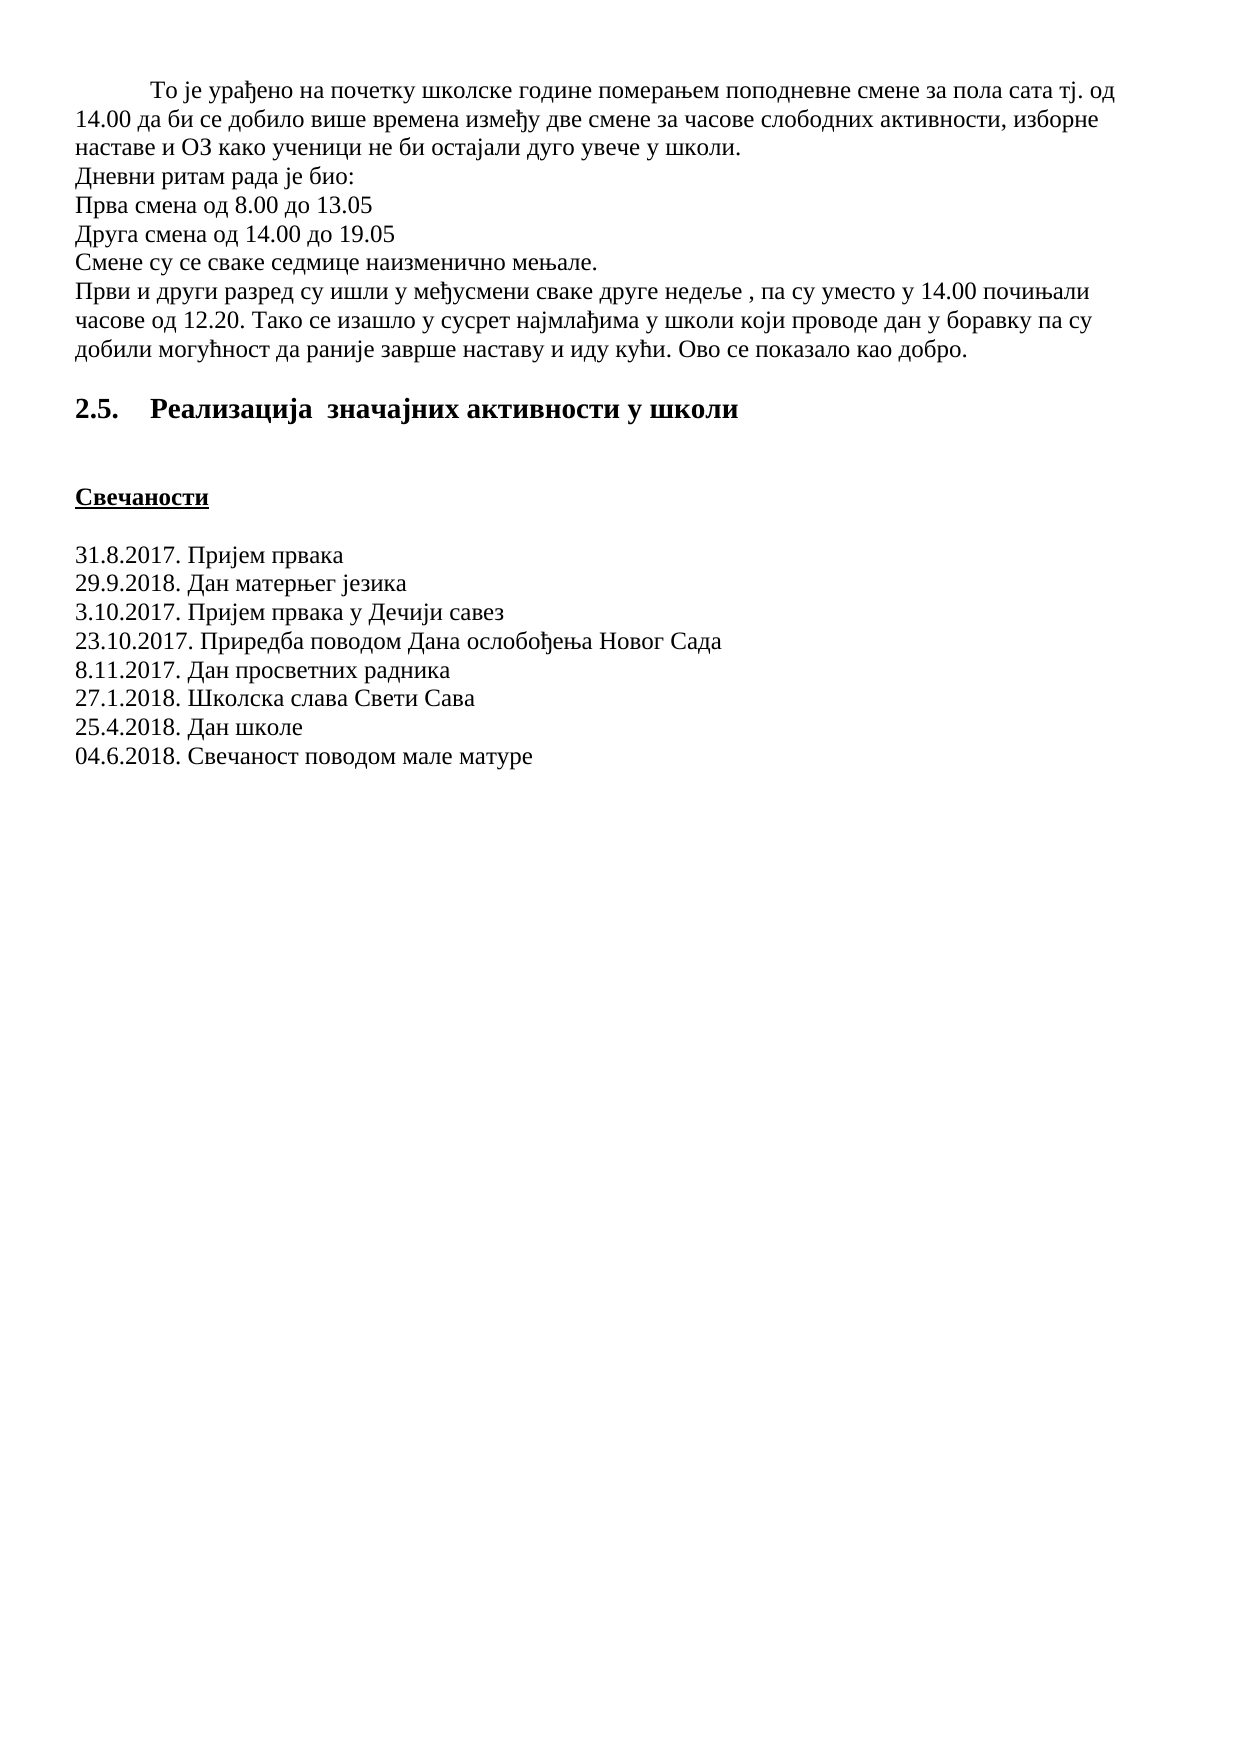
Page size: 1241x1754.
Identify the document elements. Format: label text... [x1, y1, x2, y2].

text Прва смена од 8.00 до 13.05 [75, 190, 1165, 219]
text 31.8.2017. Пријем првака [75, 540, 1165, 568]
text Први и други разред су ишли у међусмени сваке друге недеље , па су уместо у 14.00 почињали часове од 12.20. Тако се изашло у сусрет најмлађима у школи који проводе дан у боравку па су добили могућност да раније заврше наставу и иду кући. Ово се показало као добро. [75, 276, 1165, 362]
text Свечаности [75, 482, 1165, 511]
text Дневни ритам рада је био: [75, 161, 1165, 190]
text 8.11.2017. Дан просветних радника [75, 655, 1165, 683]
list Реализација значајних активности у школи [75, 391, 1165, 425]
text То је урађено на почетку школске године померањем поподневне смене за пола сата тј. од 14.00 да би се добило више времена између две смене за часове слободних активности, изборне наставе и ОЗ како ученици не би остајали дуго увече у школи. [75, 75, 1165, 161]
text 27.1.2018. Школска слава Свети Сава [75, 683, 1165, 712]
text 25.4.2018. Дан школе [75, 712, 1165, 741]
text Друга смена од 14.00 до 19.05 [75, 219, 1165, 247]
text 23.10.2017. Приредба поводом Дана ослобођења Новог Сада [75, 626, 1165, 655]
text 3.10.2017. Пријем првака у Дечији савез [75, 597, 1165, 626]
text 29.9.2018. Дан матерњег језика [75, 568, 1165, 597]
text 04.6.2018. Свечаност поводом мале матуре [75, 741, 1165, 770]
text Смене су се сваке седмице наизменично мењале. [75, 247, 1165, 276]
